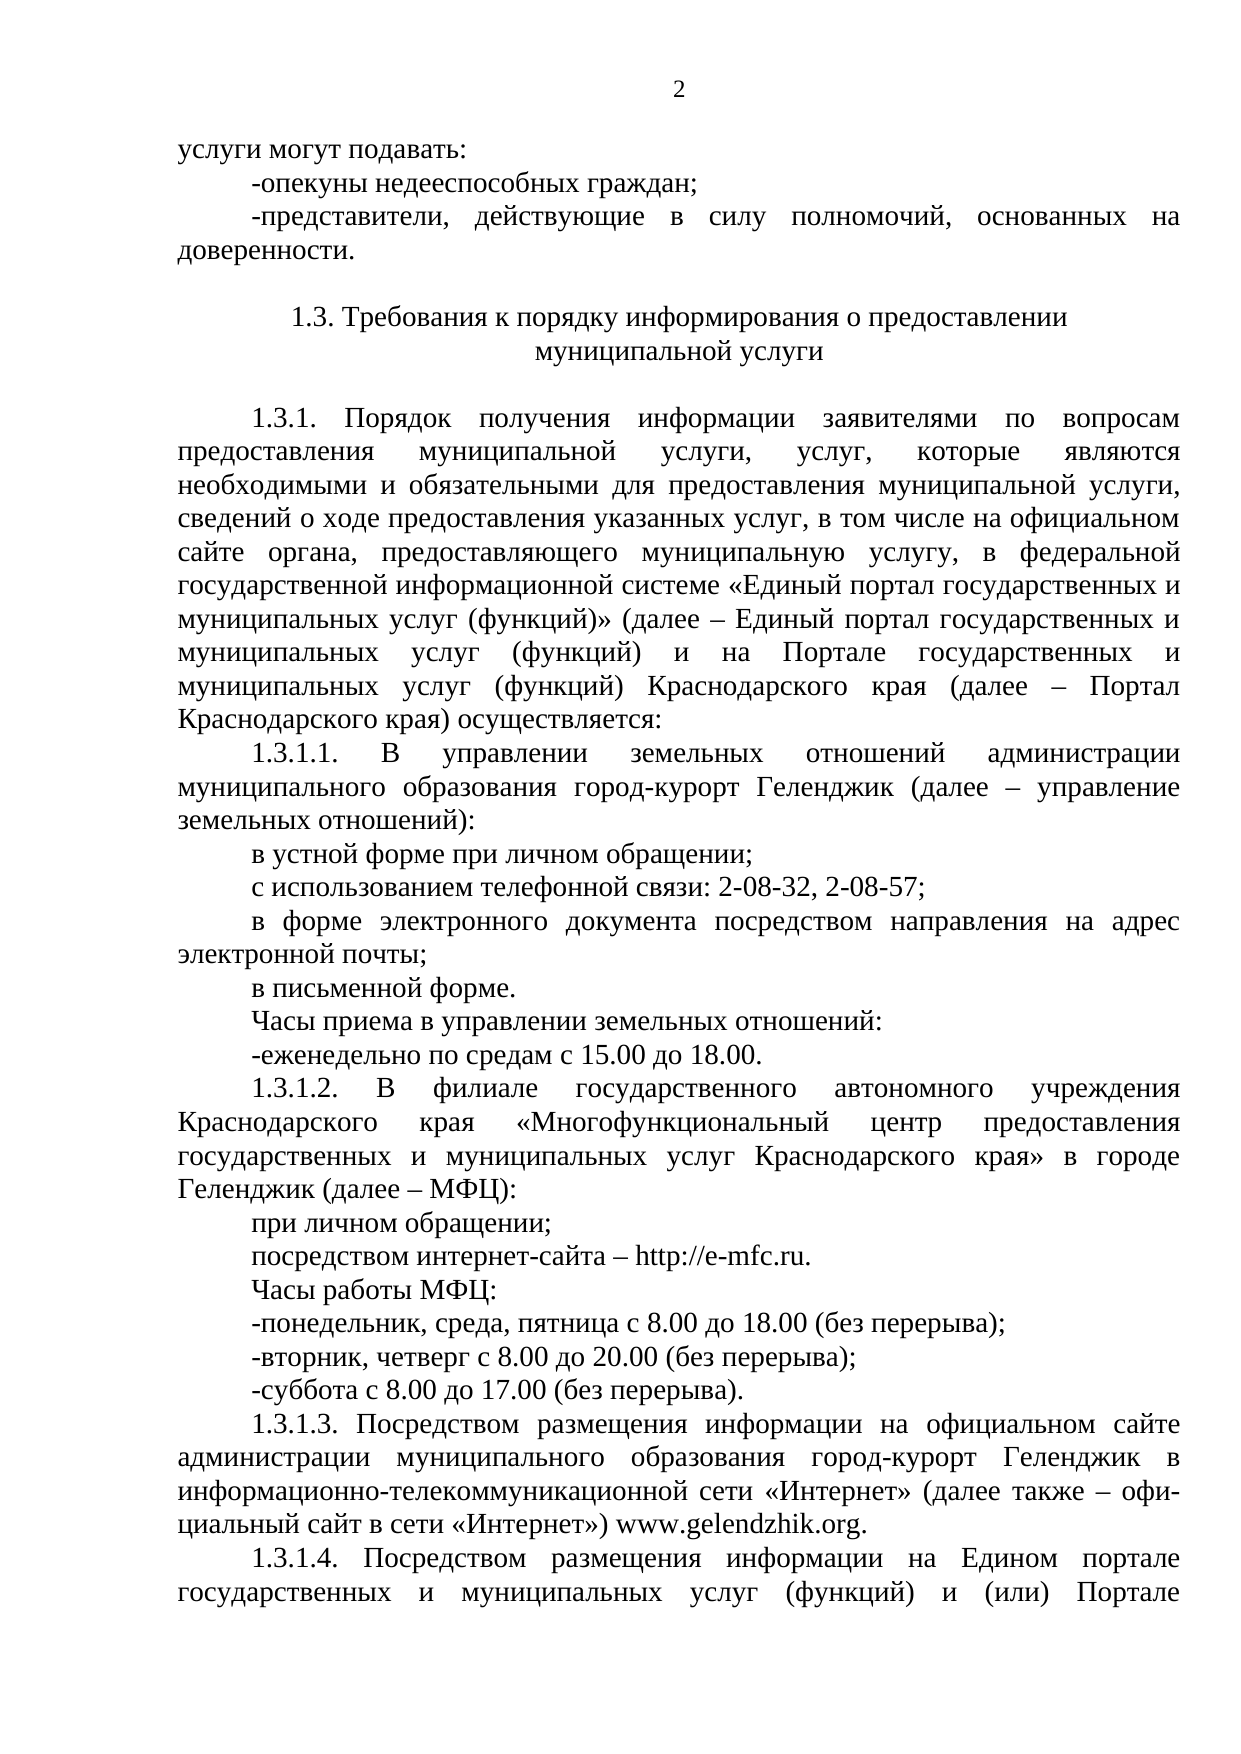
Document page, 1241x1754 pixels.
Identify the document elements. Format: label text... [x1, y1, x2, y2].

text Часы приема в управлении земельных отношений: [177, 1003, 1181, 1037]
text 1.3.1.2. В филиале государственного автономного учреждения Краснодарского края «Многофункциональный центр предоставления государственных и муниципальных услуг Краснодарского края» в городе Геленджик (далее – МФЦ): [177, 1071, 1181, 1205]
text при личном обращении; [177, 1205, 1181, 1238]
text в устной форме при личном обращении; [177, 836, 1181, 869]
text с использованием телефонной связи: 2-08-32, 2-08-57; [177, 869, 1181, 903]
text 1.3.1.3. Посредством размещения информации на официальном сайте администрации муниципального образования город-курорт Геленджик в информационно-телекоммуникационной сети «Интернет» (далее также – офи-циальный сайт в сети «Интернет») www.gelendzhik.org. [177, 1406, 1181, 1540]
text 1.3.1. Порядок получения информации заявителями по вопросам предоставления муниципальной услуги, услуг, которые являются необходимыми и обязательными для предоставления муниципальной услуги, сведений о ходе предоставления указанных услуг, в том числе на официальном сайте органа, предоставляющего муниципальную услугу, в федеральной государственной информационной системе «Единый портал государственных и муниципальных услуг (функций)» (далее – Единый портал государственных и муниципальных услуг (функций) и на Портале государственных и муниципальных услуг (функций) Краснодарского края (далее – Портал Краснодарского края) осуществляется: [177, 400, 1181, 735]
text -понедельник, среда, пятница с 8.00 до 18.00 (без перерыва); [177, 1305, 1181, 1339]
text 1.3.1.1. В управлении земельных отношений администрации муниципального образования город-курорт Геленджик (далее – управление земельных отношений): [177, 735, 1181, 836]
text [177, 1540, 1181, 1607]
text -вторник, четверг с 8.00 до 20.00 (без перерыва); [177, 1339, 1181, 1372]
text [177, 131, 1181, 165]
text -еженедельно по средам с 15.00 до 18.00. [177, 1037, 1181, 1071]
text 1.3. Требования к порядку информирования о предоставлении [177, 299, 1181, 333]
text -представители, действующие в силу полномочий, основанных на доверенности. [177, 198, 1181, 266]
text в форме электронного документа посредством направления на адрес электронной почты; [177, 903, 1181, 970]
text в письменной форме. [177, 970, 1181, 1003]
text муниципальной услуги [177, 333, 1181, 366]
text посредством интернет-сайта – http://e-mfc.ru. [177, 1238, 1181, 1272]
text -опекуны недееспособных граждан; [177, 165, 1181, 198]
text Часы работы МФЦ: [177, 1272, 1181, 1305]
text -суббота с 8.00 до 17.00 (без перерыва). [177, 1372, 1181, 1406]
